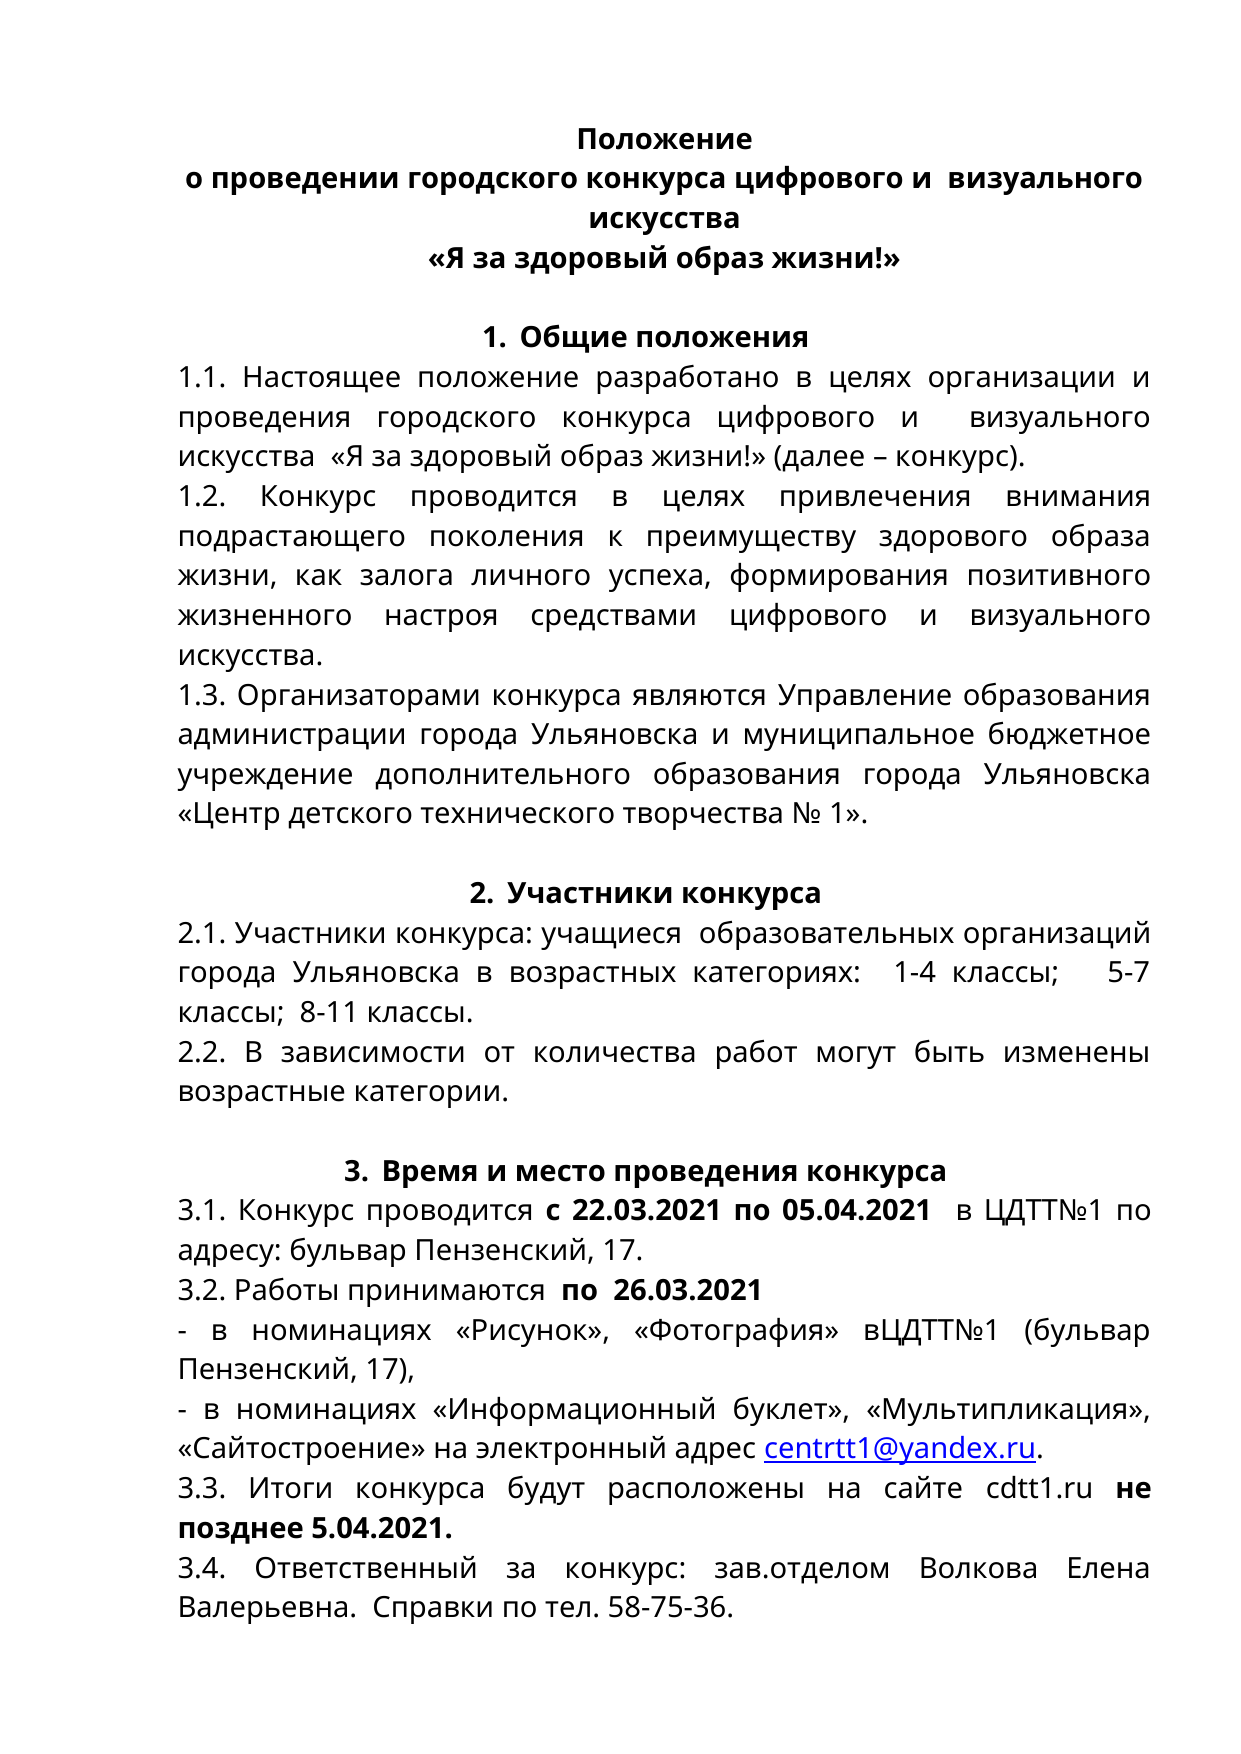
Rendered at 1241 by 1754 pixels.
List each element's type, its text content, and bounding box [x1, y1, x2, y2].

text 3.4. Ответственный за конкурс: зав.отделом Волкова Елена Валерьевна. Справки по тел. 58-75-36. [177, 1547, 1152, 1626]
text 2.2. В зависимости от количества работ могут быть изменены возрастные категории. [177, 1031, 1152, 1110]
text 1.2. Конкурс проводится в целях привлечения внимания подрастающего поколения к преимуществу здорового образа жизни, как залога личного успеха, формирования позитивного жизненного настроя средствами цифрового и визуального искусства. [177, 475, 1152, 674]
text «Я за здоровый образ жизни!» [177, 237, 1152, 277]
text 1.1. Настоящее положение разработано в целях организации и проведения городского конкурса цифрового и визуального искусства «Я за здоровый образ жизни!» (далее – конкурс). [177, 356, 1152, 475]
text 1.3. Организаторами конкурса являются Управление образования администрации города Ульяновска и муниципальное бюджетное учреждение дополнительного образования города Ульяновска «Центр детского технического творчества № 1». [177, 674, 1152, 832]
list Общие положения [140, 317, 1152, 356]
list Время и место проведения конкурса [140, 1150, 1152, 1190]
text 3.2. Работы принимаются по 26.03.2021 [177, 1269, 1152, 1309]
text - в номинациях «Информационный буклет», «Мультипликация», «Сайтостроение» на электронный адрес centrtt1@yandex.ru. [177, 1388, 1152, 1467]
text 2.1. Участники конкурса: учащиеся образовательных организаций города Ульяновска в возрастных категориях: 1-4 классы; 5-7 классы; 8-11 классы. [177, 912, 1152, 1031]
text Положение [177, 118, 1152, 158]
text 3.1. Конкурс проводится с 22.03.2021 по 05.04.2021 в ЦДТТ№1 по адресу: бульвар Пензенский, 17. [177, 1190, 1152, 1269]
text - в номинациях «Рисунок», «Фотография» вЦДТТ№1 (бульвар Пензенский, 17), [177, 1309, 1152, 1388]
text о проведении городского конкурса цифрового и визуального искусства [177, 158, 1152, 237]
text 3.3. Итоги конкурса будут расположены на сайте cdtt1.ru не позднее 5.04.2021. [177, 1467, 1152, 1547]
list Участники конкурса [140, 872, 1152, 912]
